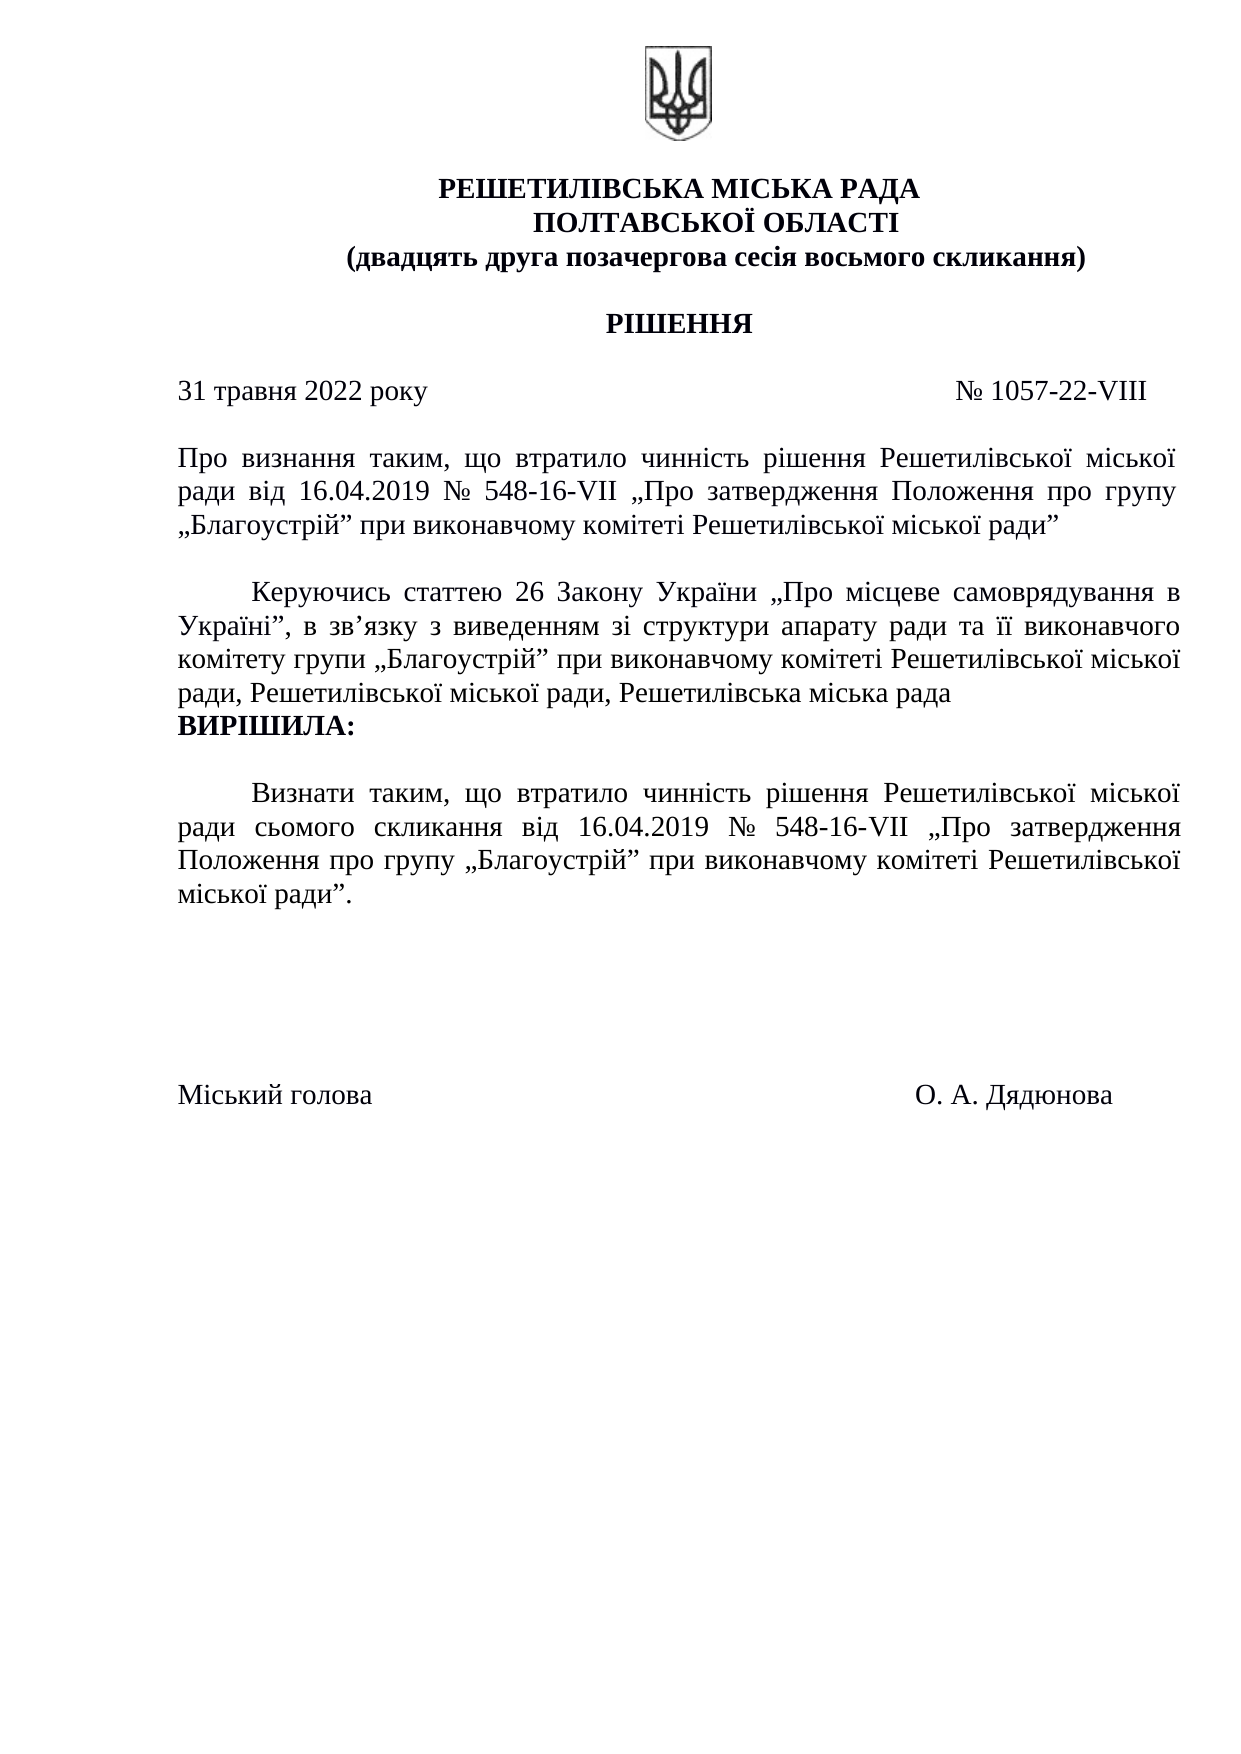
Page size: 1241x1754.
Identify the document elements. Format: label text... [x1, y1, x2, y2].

text ВИРІШИЛА: [177, 708, 1181, 742]
text РЕШЕТИЛІВСЬКА МІСЬКА РАДА [177, 172, 1181, 205]
text ПОЛТАВСЬКОЇ ОБЛАСТІ [177, 205, 1181, 239]
text (двадцять друга позачергова сесія восьмого скликання) [177, 239, 1181, 272]
picture [645, 46, 712, 141]
text Про визнання таким, що втратило чинність рішення Решетилівської міської ради від 16.04.2019 № 548-16-VII „Про затвердження Положення про групу „Благоустрій” при виконавчому комітеті Решетилівської міської ради” [177, 440, 1177, 541]
text Визнати таким, що втратило чинність рішення Решетилівської міської ради сьомого скликання від 16.04.2019 № 548-16-VII „Про затвердження Положення про групу „Благоустрій” при виконавчому комітеті Решетилівської міської ради”. [177, 775, 1181, 909]
text Керуючись статтею 26 Закону України „Про місцеве самоврядування в Україні”, в зв’язку з виведенням зі структури апарату ради та її виконавчого комітету групи „Благоустрій” при виконавчому комітеті Решетилівської міської ради, Решетилівської міської ради, Решетилівська міська рада [177, 574, 1181, 708]
text Міський голова О. А. Дядюнова [177, 1077, 1181, 1111]
text 31 травня 2022 року № 1057-22-VIIІ [177, 373, 1181, 406]
text РІШЕННЯ [177, 306, 1181, 339]
